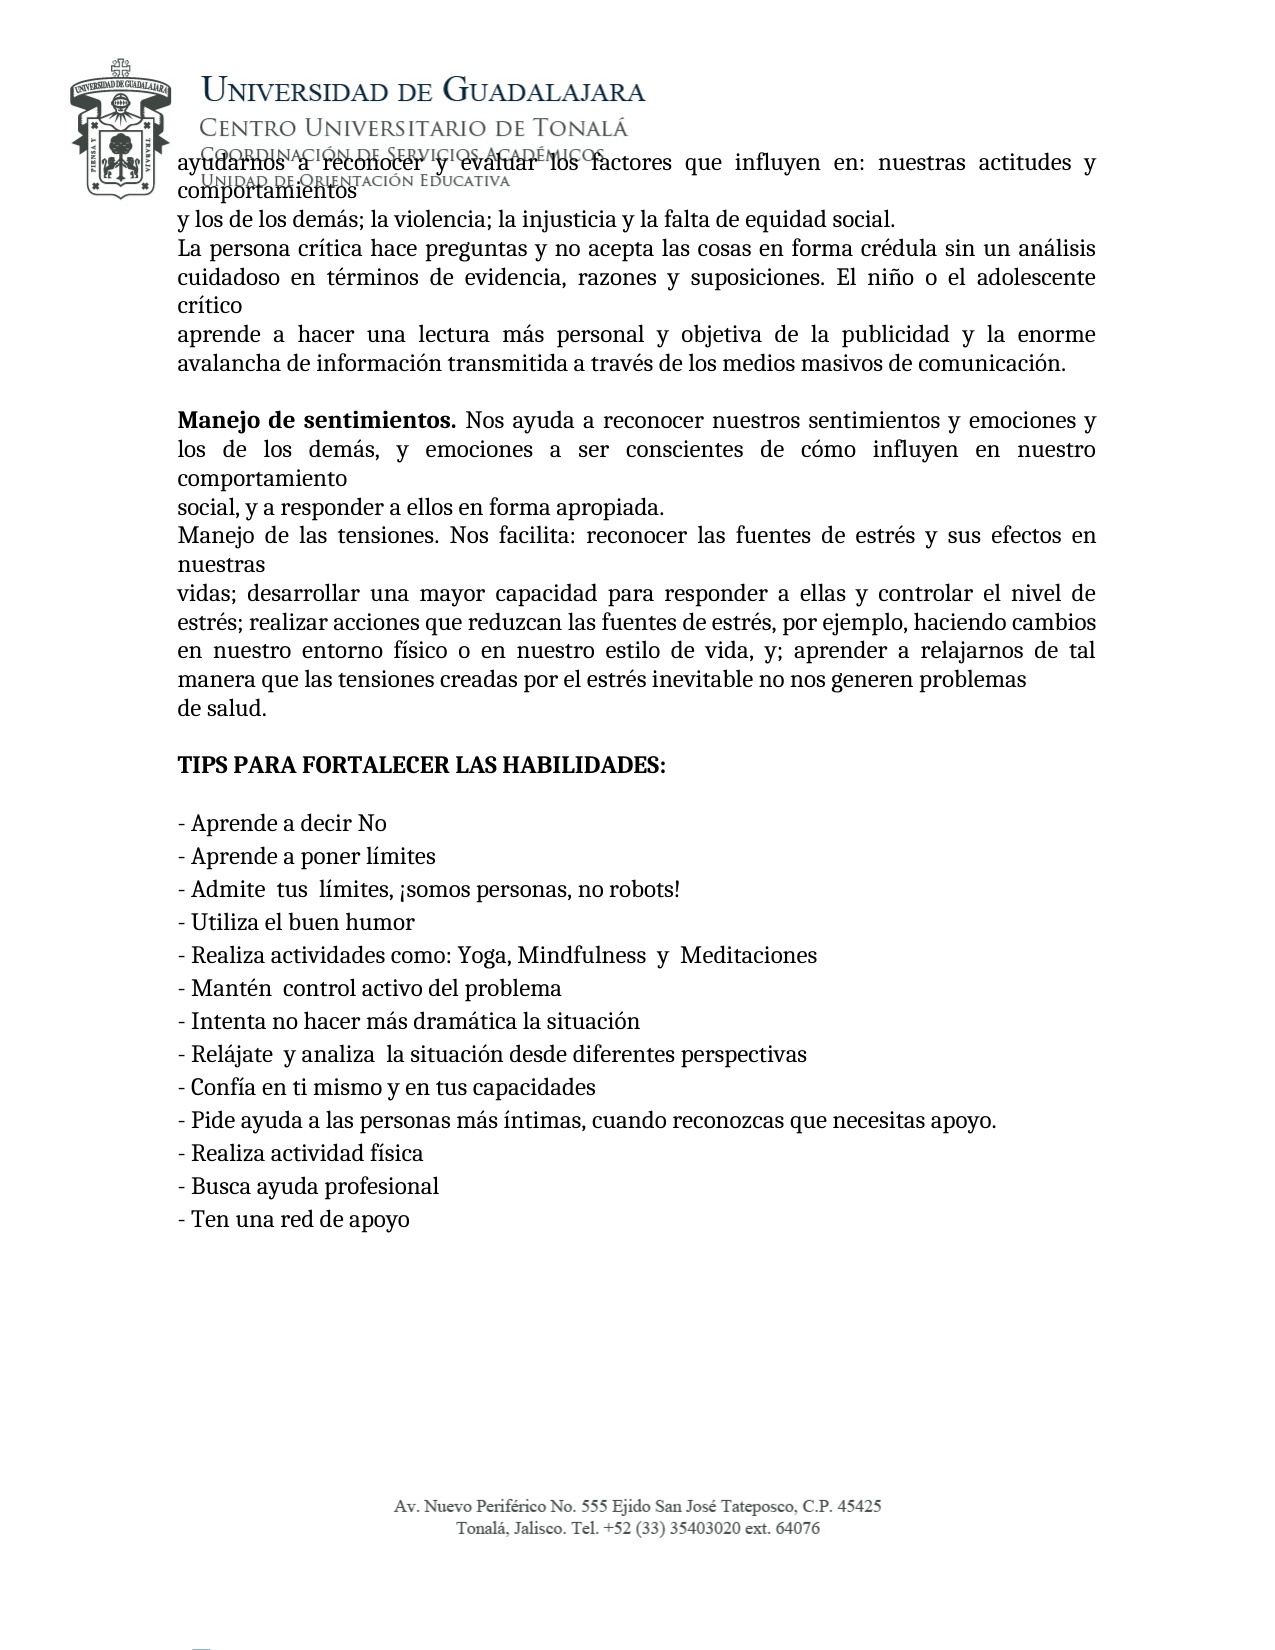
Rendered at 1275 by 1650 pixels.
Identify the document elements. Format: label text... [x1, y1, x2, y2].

text - Aprende a poner límites [177, 842, 1098, 871]
text y los de los demás; la violencia; la injusticia y la falta de equidad social. [177, 205, 1098, 234]
text social, y a responder a ellos en forma apropiada. [177, 493, 1098, 521]
text Manejo de las tensiones. Nos facilita: reconocer las fuentes de estrés y sus efectos en nuestras [177, 521, 1098, 579]
text - Admite tus límites, ¡somos personas, no robots! [177, 875, 1098, 904]
text - Realiza actividades como: Yoga, Mindfulness y Meditaciones [177, 941, 1098, 970]
text La persona crítica hace preguntas y no acepta las cosas en forma crédula sin un análisis cuidadoso en términos de evidencia, razones y suposiciones. El niño o el adolescente crítico [177, 234, 1098, 320]
text Manejo de sentimientos. Nos ayuda a reconocer nuestros sentimientos y emociones y los de los demás, y emociones a ser conscientes de cómo influyen en nuestro comportamiento [177, 406, 1098, 493]
text de salud. [177, 694, 1098, 723]
text TIPS PARA FORTALECER LAS HABILIDADES: [177, 751, 1098, 780]
text aprende a hacer una lectura más personal y objetiva de la publicidad y la enorme avalancha de información transmitida a través de los medios masivos de comunicación. [177, 320, 1098, 378]
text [177, 148, 1098, 205]
text - Aprende a decir No [177, 809, 1098, 838]
picture [0, 0, 1275, 1650]
text vidas; desarrollar una mayor capacidad para responder a ellas y controlar el nivel de estrés; realizar acciones que reduzcan las fuentes de estrés, por ejemplo, haciendo cambios en nuestro entorno físico o en nuestro estilo de vida, y; aprender a relajarnos de tal manera que las tensiones creadas por el estrés inevitable no nos generen problemas [177, 579, 1098, 694]
text - Utiliza el buen humor [177, 908, 1098, 937]
text - Mantén control activo del problema - Intenta no hacer más dramática la situación - Relájate y analiza la situación desde diferentes perspectivas - Confía en ti mismo y en tus capacidades - Pide ayuda a las personas más íntimas, cuando reconozcas que necesitas apoyo. - Realiza actividad física - Busca ayuda profesional - Ten una red de apoyo [177, 974, 1098, 1234]
